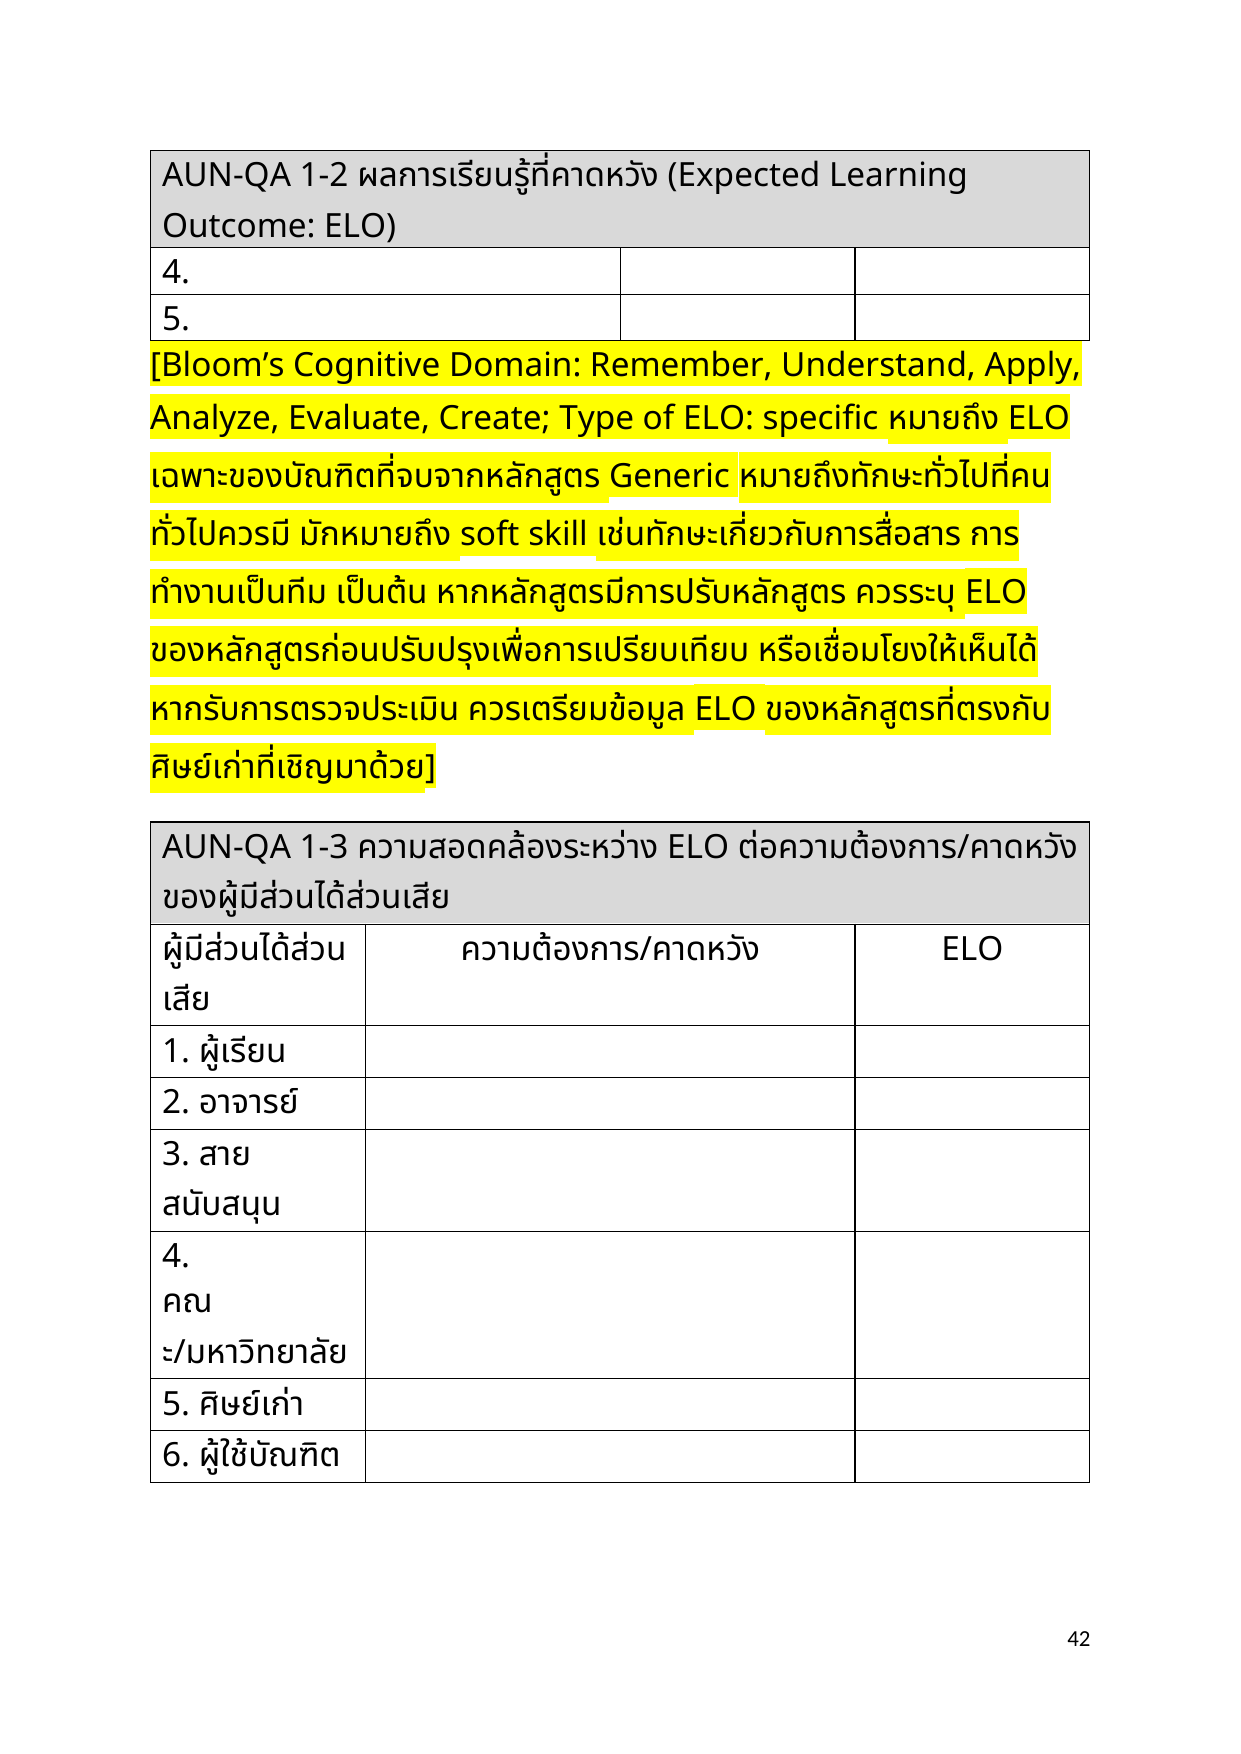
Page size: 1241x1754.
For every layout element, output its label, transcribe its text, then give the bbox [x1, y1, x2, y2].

table_cell [856, 295, 1089, 340]
table_cell [856, 1078, 1089, 1129]
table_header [151, 151, 1089, 247]
table_cell [366, 1078, 854, 1129]
table_cell [366, 1026, 854, 1077]
table_cell 5. [151, 295, 620, 340]
table_cell 2. อาจารย์ [151, 1078, 365, 1129]
table_cell [856, 1232, 1089, 1378]
table_cell 4. คณะ/มหาวิทยาลัย [151, 1232, 365, 1378]
table_cell [856, 1431, 1089, 1482]
table_cell [366, 1379, 854, 1430]
table_cell 4. [151, 248, 620, 293]
table_cell [366, 1232, 854, 1378]
table_cell [621, 295, 854, 340]
table_cell [856, 248, 1089, 293]
table_cell [856, 1026, 1089, 1077]
table_cell [856, 1130, 1089, 1231]
table_cell ELO [856, 925, 1089, 1025]
table_cell 6. ผู้ใช้บัณฑิต [151, 1431, 365, 1482]
table_cell [856, 1379, 1089, 1430]
table_cell ผู้มีส่วนได้ส่วนเสีย [151, 925, 365, 1025]
table_cell 1. ผู้เรียน [151, 1026, 365, 1077]
table_cell [366, 1431, 854, 1482]
table_cell 3. สายสนับสนุน [151, 1130, 365, 1231]
table_cell [621, 248, 854, 293]
table_header AUN-QA 1-3 ความสอดคล้องระหว่าง ELO ต่อความต้องการ/คาดหวังของผู้มีส่วนได้ส่วนเสีย [151, 823, 1089, 923]
table_cell 5. ศิษย์เก่า [151, 1379, 365, 1430]
table_cell [366, 1130, 854, 1231]
table_cell ความต้องการ/คาดหวัง [366, 925, 854, 1025]
text [Bloom’s Cognitive Domain: Remember, Understand, Apply, Analyze, Evaluate, Create; Type of ELO: specific หมายถึง ELO เฉพาะของบัณฑิตที่จบจากหลักสูตร Generic หมายถึงทักษะทั่วไปที่คนทั่วไปควรมี มักหมายถึง soft skill เช่นทักษะเกี่ยวกับการสื่อสาร การทำงานเป็นทีม เป็นต้น หากหลักสูตรมีการปรับหลักสูตร ควรระบุ ELO ของหลักสูตรก่อนปรับปรุงเพื่อการเปรียบเทียบ หรือเชื่อมโยงให้เห็นได้ หากรับการตรวจประเมิน ควรเตรียมข้อมูล ELO ของหลักสูตรที่ตรงกับศิษย์เก่าที่เชิญมาด้วย] [150, 341, 1090, 793]
